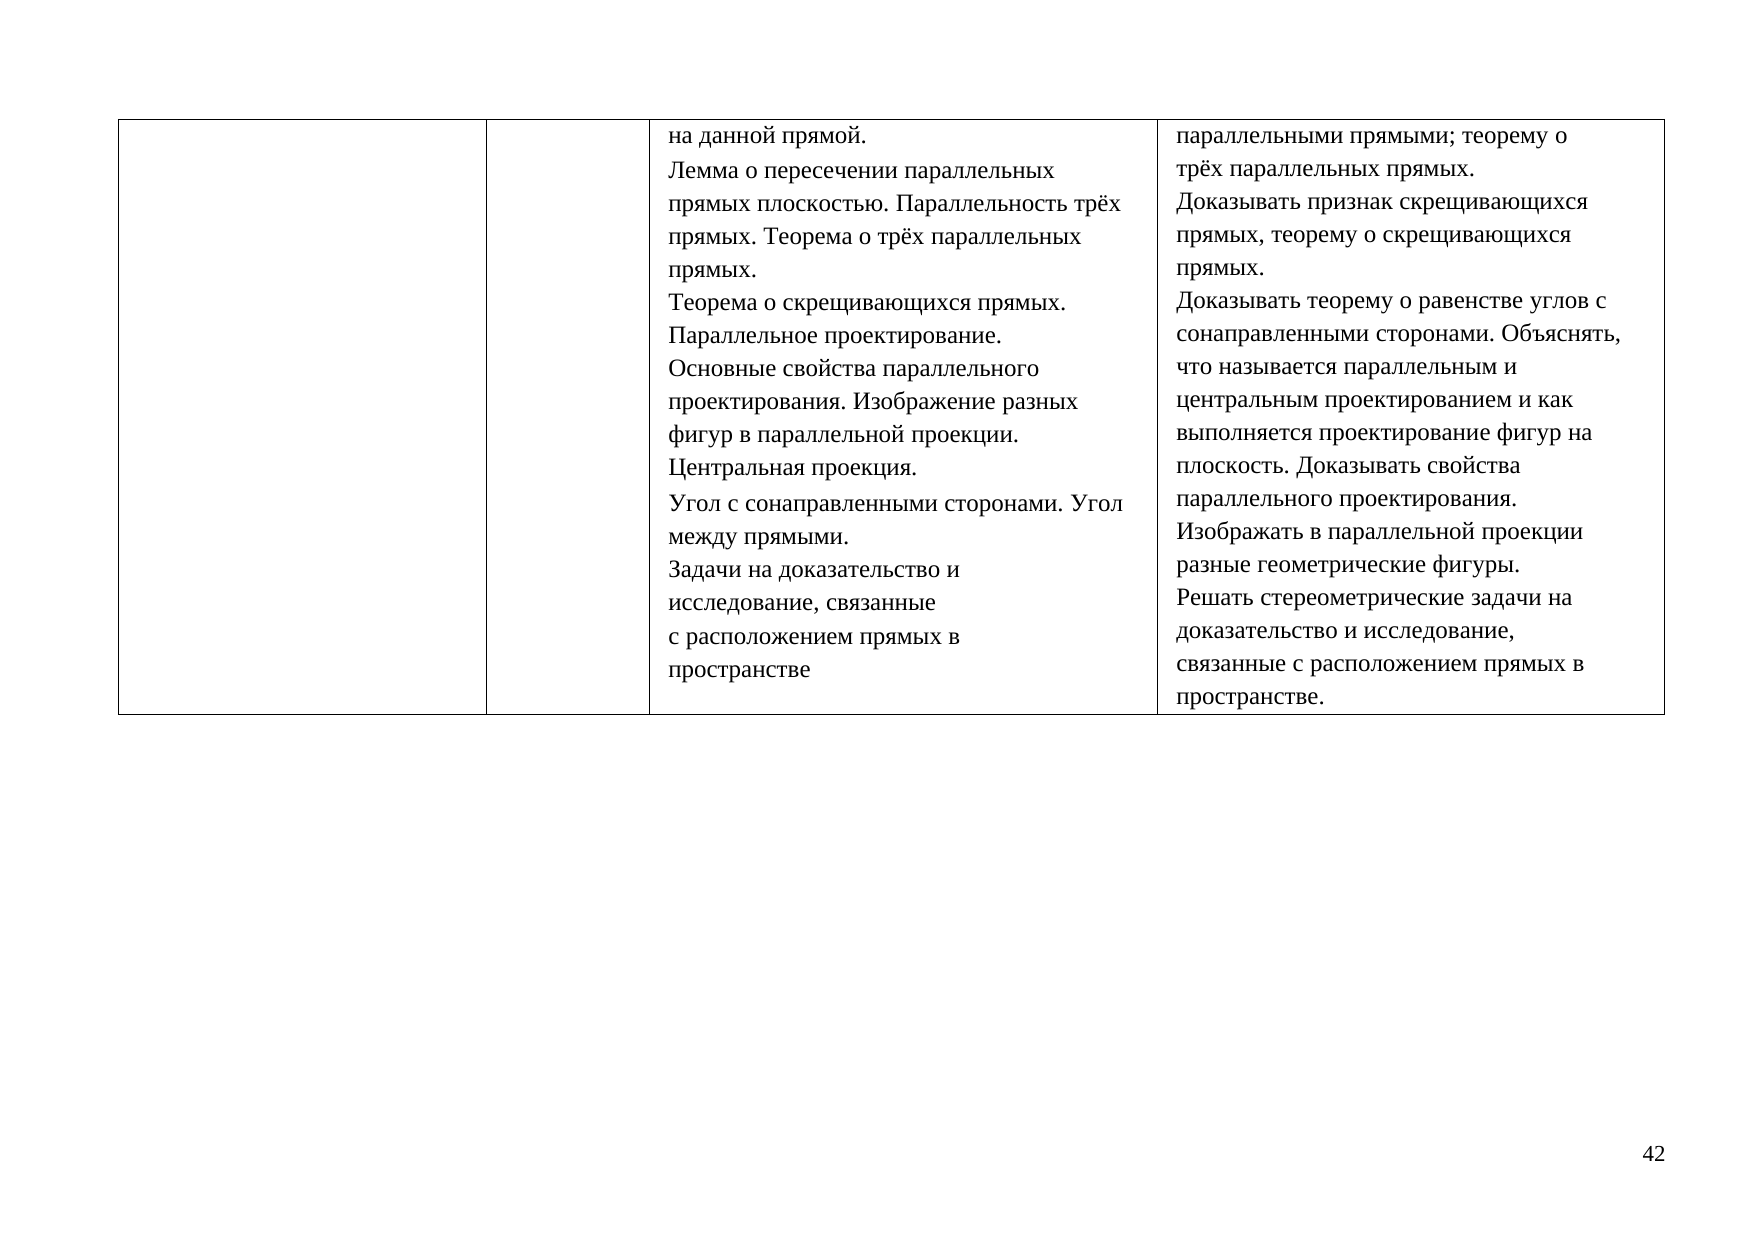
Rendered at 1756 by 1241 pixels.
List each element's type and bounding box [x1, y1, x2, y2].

table_cell [1158, 120, 1664, 714]
table_cell [487, 120, 649, 714]
table_cell [650, 120, 1157, 714]
table_cell [119, 120, 486, 714]
